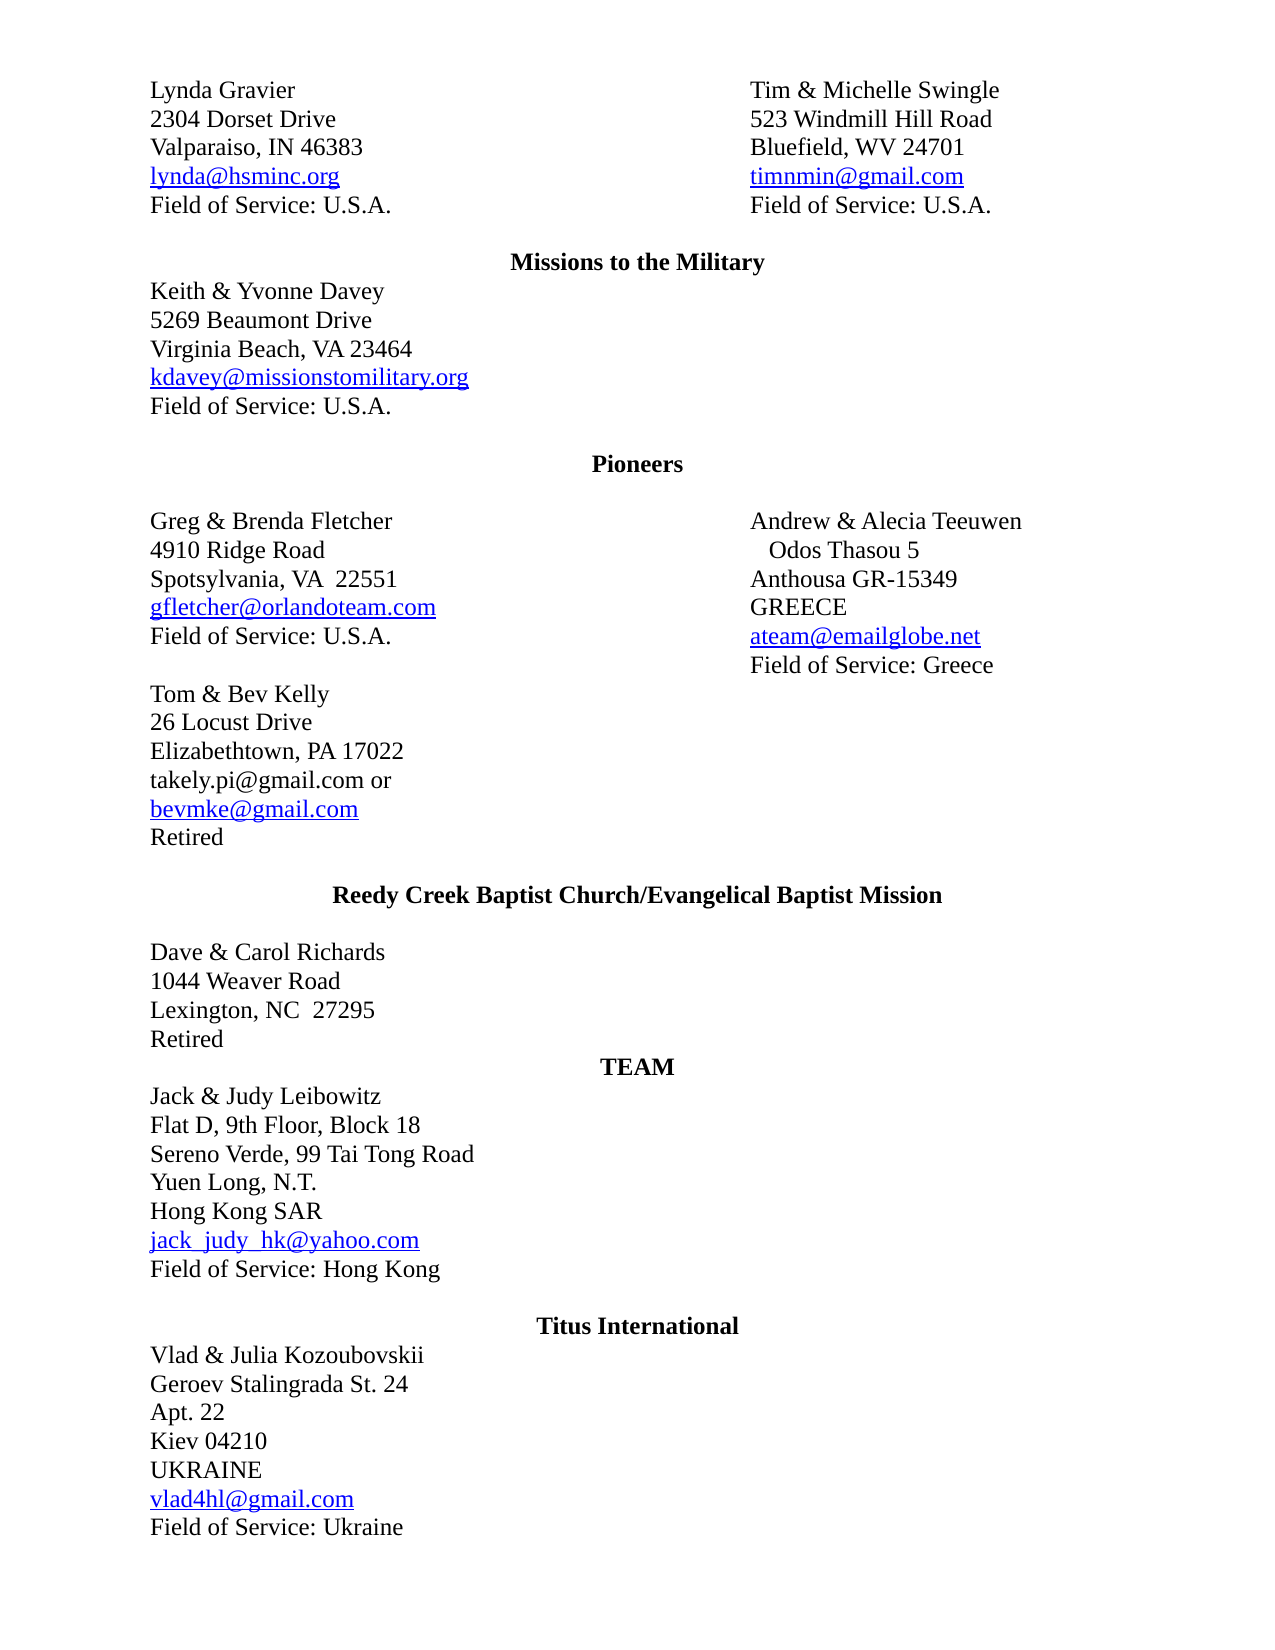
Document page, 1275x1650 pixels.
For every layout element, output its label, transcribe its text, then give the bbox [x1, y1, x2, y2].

text vlad4hl@gmail.com [150, 1484, 1200, 1512]
text Field of Service: U.S.A. [150, 190, 600, 219]
text 26 Locust Drive [150, 707, 600, 736]
text Virginia Beach, VA 23464 [150, 334, 1200, 362]
text Kiev 04210 [150, 1426, 1200, 1455]
text jack_judy_hk@yahoo.com [150, 1225, 1200, 1254]
text Tom & Bev Kelly [150, 679, 600, 707]
text Field of Service: U.S.A. [150, 391, 1200, 420]
text Yuen Long, N.T. [150, 1167, 1200, 1196]
text Andrew & Alecia Teeuwen [750, 506, 1200, 535]
text lynda@hsminc.org [150, 161, 600, 190]
text 4910 Ridge Road [150, 535, 600, 564]
text Spotsylvania, VA 22551 [150, 564, 600, 592]
text Tim & Michelle Swingle [750, 75, 1200, 104]
text Hong Kong SAR [150, 1196, 1200, 1225]
text TEAM [75, 1052, 1200, 1081]
text Flat D, 9th Floor, Block 18 [150, 1110, 1200, 1139]
text Jack & Judy Leibowitz [150, 1081, 1200, 1110]
text Field of Service: U.S.A. [750, 190, 1200, 219]
text Retired [150, 1024, 1200, 1052]
text Pioneers [75, 449, 1200, 477]
text Greg & Brenda Fletcher [150, 506, 600, 535]
text takely.pi@gmail.com or bevmke@gmail.com [150, 765, 600, 822]
text UKRAINE [150, 1455, 1200, 1484]
text 2304 Dorset Drive [150, 104, 600, 132]
text Apt. 22 [150, 1397, 1200, 1426]
text GREECE [750, 592, 1200, 621]
text Dave & Carol Richards [150, 937, 1200, 966]
text Retired [75, 822, 1200, 851]
text Field of Service: Greece [750, 650, 1200, 679]
text Reedy Creek Baptist Church/Evangelical Baptist Mission [75, 880, 1200, 909]
text ateam@emailglobe.net [750, 621, 1200, 650]
text Vlad & Julia Kozoubovskii [150, 1340, 1200, 1369]
text 5269 Beaumont Drive [150, 305, 1200, 334]
text 1044 Weaver Road [150, 966, 1200, 995]
text Anthousa GR-15349 [750, 564, 1200, 592]
text Valparaiso, IN 46383 [150, 132, 600, 161]
text Odos Thasou 5 [750, 535, 1200, 564]
text Bluefield, WV 24701 [750, 132, 1200, 161]
text 523 Windmill Hill Road [750, 104, 1200, 132]
text gfletcher@orlandoteam.com [150, 592, 600, 621]
text timnmin@gmail.com [750, 161, 1200, 190]
text Sereno Verde, 99 Tai Tong Road [150, 1139, 1200, 1167]
text Geroev Stalingrada St. 24 [150, 1369, 1200, 1397]
text Elizabethtown, PA 17022 [150, 736, 600, 765]
text Keith & Yvonne Davey [150, 276, 1200, 305]
text Missions to the Military [75, 247, 1200, 276]
text Titus International [75, 1311, 1200, 1340]
text Field of Service: Hong Kong [150, 1254, 1200, 1282]
text Lexington, NC 27295 [150, 995, 1200, 1024]
text Lynda Gravier [150, 75, 600, 104]
text kdavey@missionstomilitary.org [150, 362, 1200, 391]
text Field of Service: Ukraine [150, 1512, 1200, 1541]
text Field of Service: U.S.A. [150, 621, 600, 650]
